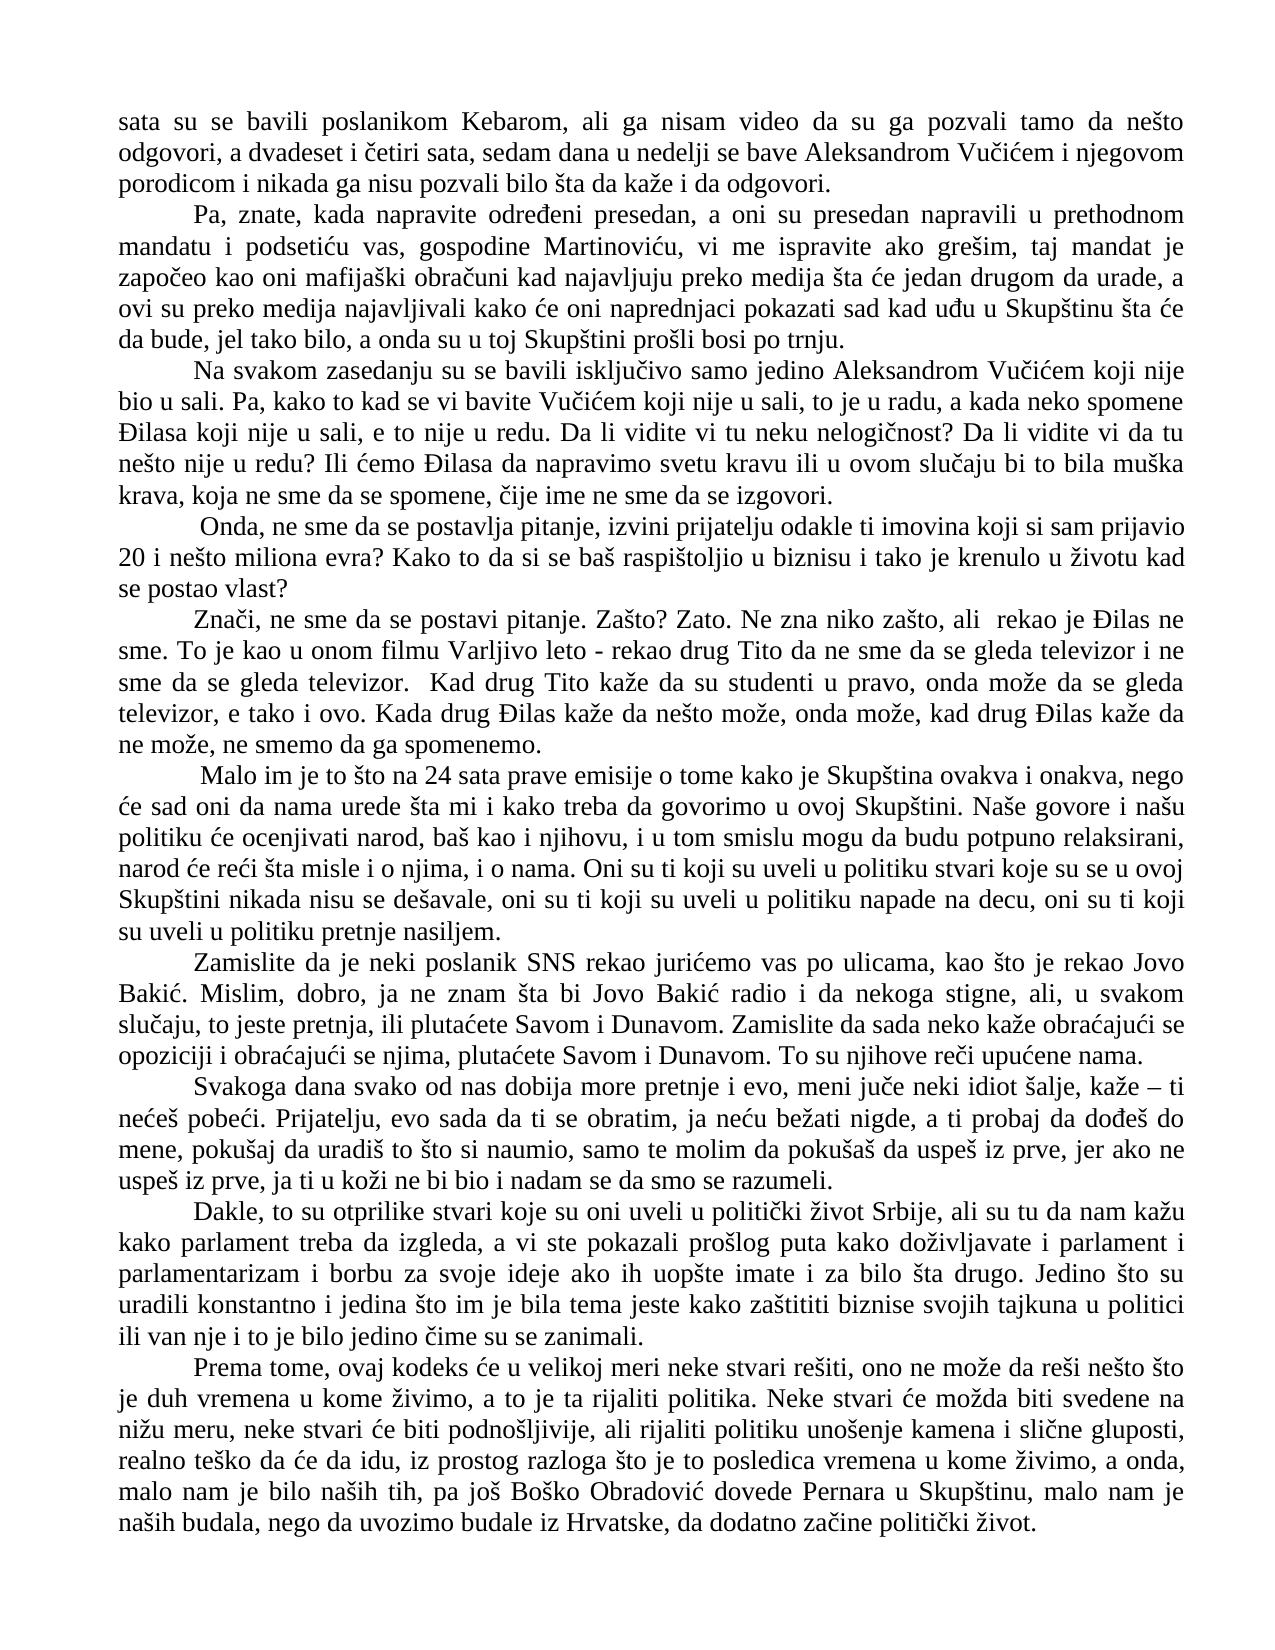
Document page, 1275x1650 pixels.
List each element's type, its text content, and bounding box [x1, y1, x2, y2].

text Malo im je to što na 24 sata prave emisije o tome kako je Skupština ovakva i onakva, nego će sad oni da nama urede šta mi i kako treba da govorimo u ovoj Skupštini. Naše govore i našu politiku će ocenjivati narod, baš kao i njihovu, i u tom smislu mogu da budu potpuno relaksirani, narod će reći šta misle i o njima, i o nama. Oni su ti koji su uveli u politiku stvari koje su se u ovoj Skupštini nikada nisu se dešavale, oni su ti koji su uveli u politiku napade na decu, oni su ti koji su uveli u politiku pretnje nasiljem. [118, 759, 1186, 946]
text Pa, znate, kada napravite određeni presedan, a oni su presedan napravili u prethodnom mandatu i podsetiću vas, gospodine Martinoviću, vi me ispravite ako grešim, taj mandat je započeo kao oni mafijaški obračuni kad najavljuju preko medija šta će jedan drugom da urade, a ovi su preko medija najavljivali kako će oni naprednjaci pokazati sad kad uđu u Skupštinu šta će da bude, jel tako bilo, a onda su u toj Skupštini prošli bosi po trnju. [118, 198, 1186, 354]
text Onda, ne sme da se postavlja pitanje, izvini prijatelju odakle ti imovina koji si sam prijavio 20 i nešto miliona evra? Kako to da si se baš raspištoljio u biznisu i tako je krenulo u životu kad se postao vlast? [118, 510, 1186, 603]
text Zamislite da je neki poslanik SNS rekao jurićemo vas po ulicama, kao što je rekao Jovo Bakić. Mislim, dobro, ja ne znam šta bi Jovo Bakić radio i da nekoga stigne, ali, u svakom slučaju, to jeste pretnja, ili plutaćete Savom i Dunavom. Zamislite da sada neko kaže obraćajući se opoziciji i obraćajući se njima, plutaćete Savom i Dunavom. To su njihove reči upućene nama. [118, 946, 1186, 1071]
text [118, 105, 1186, 198]
text Znači, ne sme da se postavi pitanje. Zašto? Zato. Ne zna niko zašto, ali rekao je Đilas ne sme. To je kao u onom filmu Varljivo leto - rekao drug Tito da ne sme da se gleda televizor i ne sme da se gleda televizor. Kad drug Tito kaže da su studenti u pravo, onda može da se gleda televizor, e tako i ovo. Kada drug Đilas kaže da nešto može, onda može, kad drug Đilas kaže da ne može, ne smemo da ga spomenemo. [118, 603, 1186, 759]
text Prema tome, ovaj kodeks će u velikoj meri neke stvari rešiti, ono ne može da reši nešto što je duh vremena u kome živimo, a to je ta rijaliti politika. Neke stvari će možda biti svedene na nižu meru, neke stvari će biti podnošljivije, ali rijaliti politiku unošenje kamena i slične gluposti, realno teško da će da idu, iz prostog razloga što je to posledica vremena u kome živimo, a onda, malo nam je bilo naših tih, pa još Boško Obradović dovede Pernara u Skupštinu, malo nam je naših budala, nego da uvozimo budale iz Hrvatske, da dodatno začine politički život. [118, 1351, 1186, 1538]
text Dakle, to su otprilike stvari koje su oni uveli u politički život Srbije, ali su tu da nam kažu kako parlament treba da izgleda, a vi ste pokazali prošlog puta kako doživljavate i parlament i parlamentarizam i borbu za svoje ideje ako ih uopšte imate i za bilo šta drugo. Jedino što su uradili konstantno i jedina što im je bila tema jeste kako zaštititi biznise svojih tajkuna u politici ili van nje i to je bilo jedino čime su se zanimali. [118, 1195, 1186, 1351]
text Na svakom zasedanju su se bavili isključivo samo jedino Aleksandrom Vučićem koji nije bio u sali. Pa, kako to kad se vi bavite Vučićem koji nije u sali, to je u radu, a kada neko spomene Đilasa koji nije u sali, e to nije u redu. Da li vidite vi tu neku nelogičnost? Da li vidite vi da tu nešto nije u redu? Ili ćemo Đilasa da napravimo svetu kravu ili u ovom slučaju bi to bila muška krava, koja ne sme da se spomene, čije ime ne sme da se izgovori. [118, 354, 1186, 510]
text Svakoga dana svako od nas dobija more pretnje i evo, meni juče neki idiot šalje, kaže – ti nećeš pobeći. Prijatelju, evo sada da ti se obratim, ja neću bežati nigde, a ti probaj da dođeš do mene, pokušaj da uradiš to što si naumio, samo te molim da pokušaš da uspeš iz prve, jer ako ne uspeš iz prve, ja ti u koži ne bi bio i nadam se da smo se razumeli. [118, 1071, 1186, 1195]
